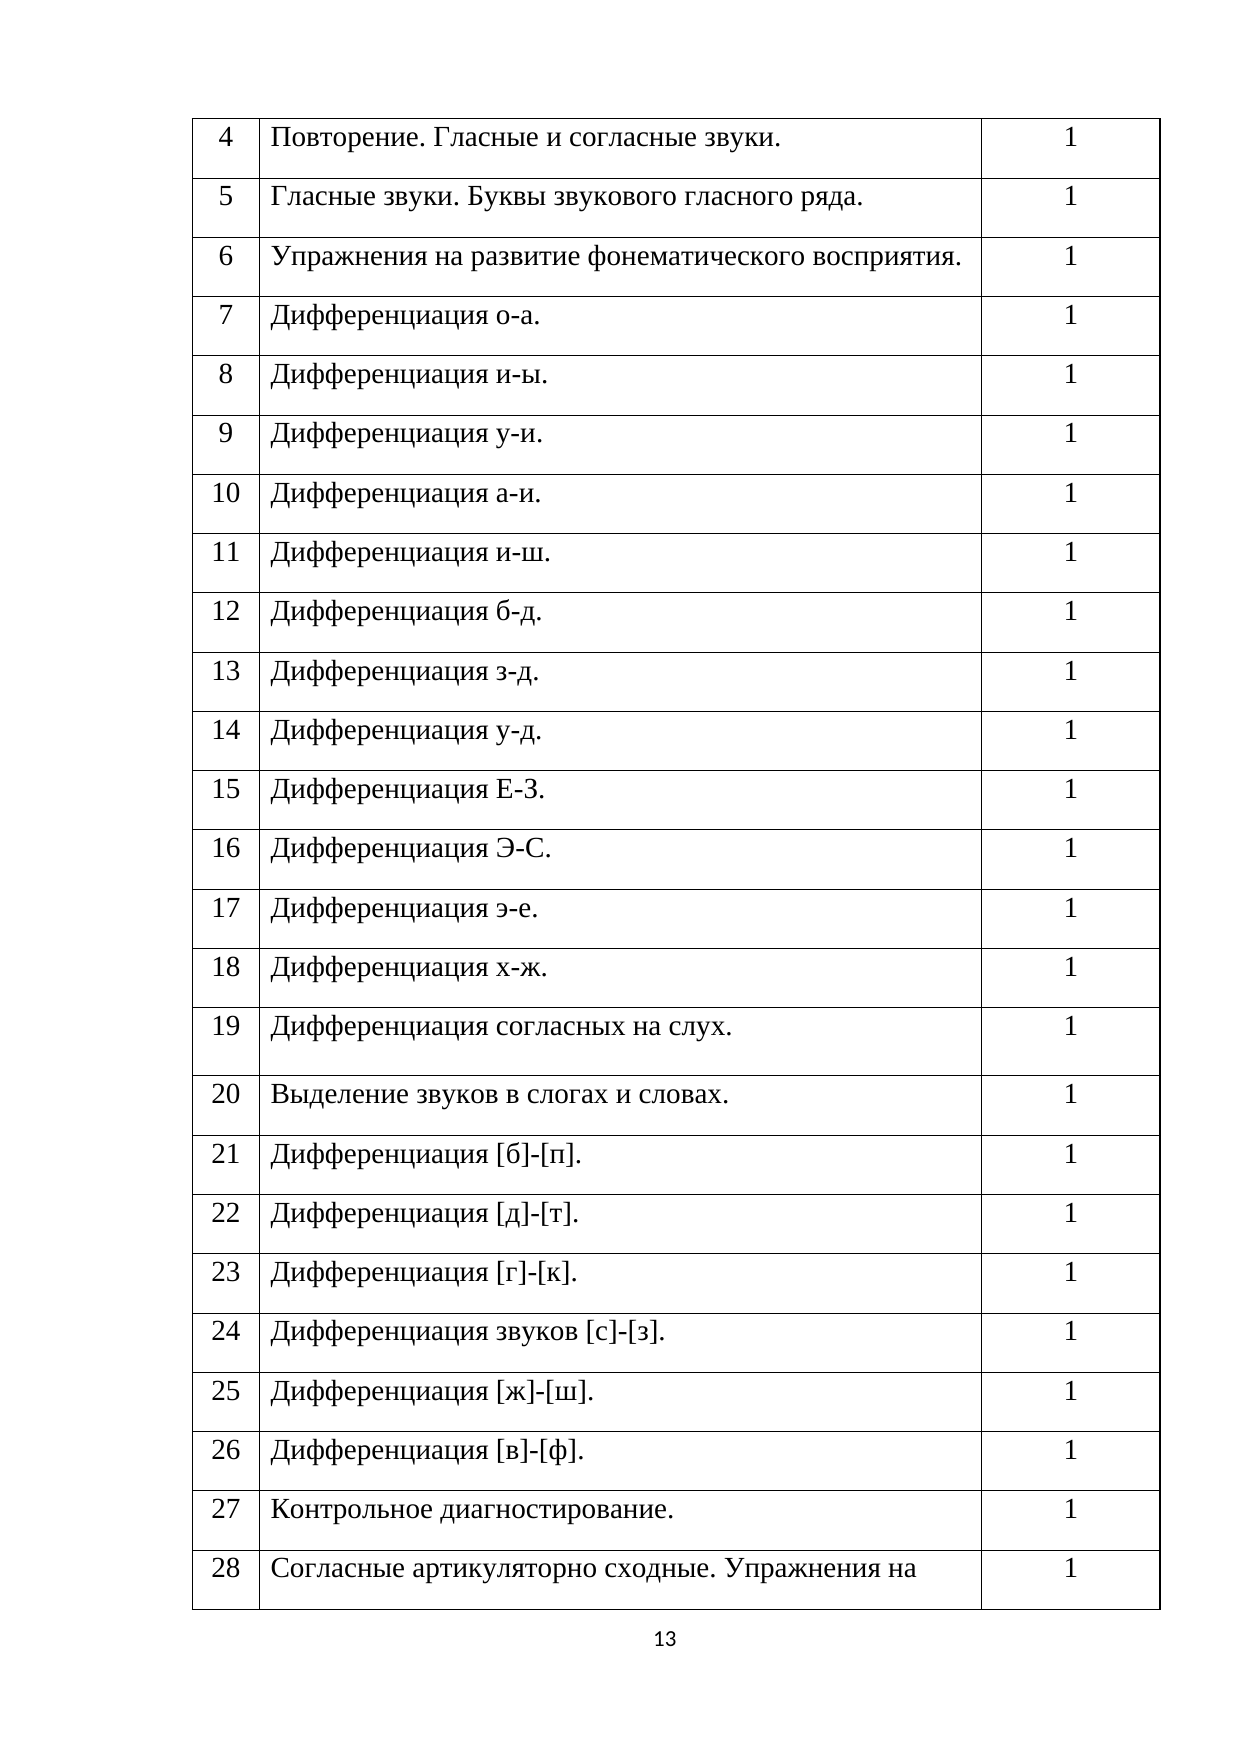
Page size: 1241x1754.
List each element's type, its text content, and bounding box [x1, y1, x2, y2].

table_cell 23 [193, 1254, 259, 1312]
table_cell 1 [982, 238, 1159, 296]
table_cell Упражнения на развитие фонематического восприятия. [260, 238, 981, 296]
table_cell 8 [193, 356, 259, 414]
table_cell 6 [193, 238, 259, 296]
table_cell 1 [982, 1314, 1159, 1372]
table_cell 1 [982, 830, 1159, 889]
table_cell Дифференциация Е-З. [260, 771, 981, 829]
table_cell 1 [982, 179, 1159, 237]
table_cell 1 [982, 1076, 1159, 1135]
table_cell Дифференциация Э-С. [260, 830, 981, 889]
table_cell 1 [982, 771, 1159, 829]
table_cell 1 [982, 1254, 1159, 1312]
table_cell Дифференциация б-д. [260, 593, 981, 652]
table_cell 22 [193, 1195, 259, 1253]
table_cell 1 [982, 475, 1159, 533]
table_cell 16 [193, 830, 259, 889]
table_cell 7 [193, 297, 259, 355]
table_cell Повторение. Гласные и согласные звуки. [260, 119, 981, 177]
table_cell 24 [193, 1314, 259, 1372]
table_cell Дифференциация э-е. [260, 890, 981, 948]
table_cell 21 [193, 1136, 259, 1194]
table_cell Дифференциация и-ы. [260, 356, 981, 414]
table_cell 1 [982, 593, 1159, 652]
table_cell Дифференциация [г]-[к]. [260, 1254, 981, 1312]
table_cell Дифференциация а-и. [260, 475, 981, 533]
table_cell Дифференциация согласных на слух. [260, 1008, 981, 1075]
table_cell 1 [982, 119, 1159, 177]
table_cell 1 [982, 890, 1159, 948]
table_cell 1 [982, 356, 1159, 414]
table_cell 5 [193, 179, 259, 237]
table_cell 26 [193, 1432, 259, 1490]
table_cell 1 [982, 949, 1159, 1007]
table_cell 1 [982, 1373, 1159, 1431]
table_cell 1 [982, 1195, 1159, 1253]
table_cell 1 [982, 416, 1159, 474]
table_cell Дифференциация [ж]-[ш]. [260, 1373, 981, 1431]
table_cell 1 [982, 653, 1159, 711]
table_cell Дифференциация у-и. [260, 416, 981, 474]
table_cell 28 [193, 1551, 259, 1609]
table_cell Дифференциация и-ш. [260, 534, 981, 592]
table_cell Гласные звуки. Буквы звукового гласного ряда. [260, 179, 981, 237]
table_cell Контрольное диагностирование. [260, 1491, 981, 1549]
table_cell 15 [193, 771, 259, 829]
table_cell 17 [193, 890, 259, 948]
table_cell Выделение звуков в слогах и словах. [260, 1076, 981, 1135]
table_cell 13 [193, 653, 259, 711]
table_cell 18 [193, 949, 259, 1007]
table_cell Дифференциация з-д. [260, 653, 981, 711]
table_cell Дифференциация звуков [с]-[з]. [260, 1314, 981, 1372]
table_cell 1 [982, 712, 1159, 770]
table_cell 1 [982, 297, 1159, 355]
table_cell 27 [193, 1491, 259, 1549]
table_cell Дифференциация [б]-[п]. [260, 1136, 981, 1194]
table_cell Дифференциация [в]-[ф]. [260, 1432, 981, 1490]
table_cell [260, 1551, 981, 1609]
table_cell 10 [193, 475, 259, 533]
table_cell Дифференциация [д]-[т]. [260, 1195, 981, 1253]
table_cell 1 [982, 1008, 1159, 1075]
table_cell 11 [193, 534, 259, 592]
table_cell 19 [193, 1008, 259, 1075]
table_cell 25 [193, 1373, 259, 1431]
table_cell 1 [982, 534, 1159, 592]
table_cell Дифференциация у-д. [260, 712, 981, 770]
table_cell 1 [982, 1136, 1159, 1194]
table_cell Дифференциация о-а. [260, 297, 981, 355]
table_cell 1 [982, 1432, 1159, 1490]
table_cell 9 [193, 416, 259, 474]
table_cell 14 [193, 712, 259, 770]
table_cell 12 [193, 593, 259, 652]
table_cell 20 [193, 1076, 259, 1135]
table_cell 1 [982, 1491, 1159, 1549]
table_cell 4 [193, 119, 259, 177]
table_cell Дифференциация х-ж. [260, 949, 981, 1007]
table_cell 1 [982, 1551, 1159, 1609]
